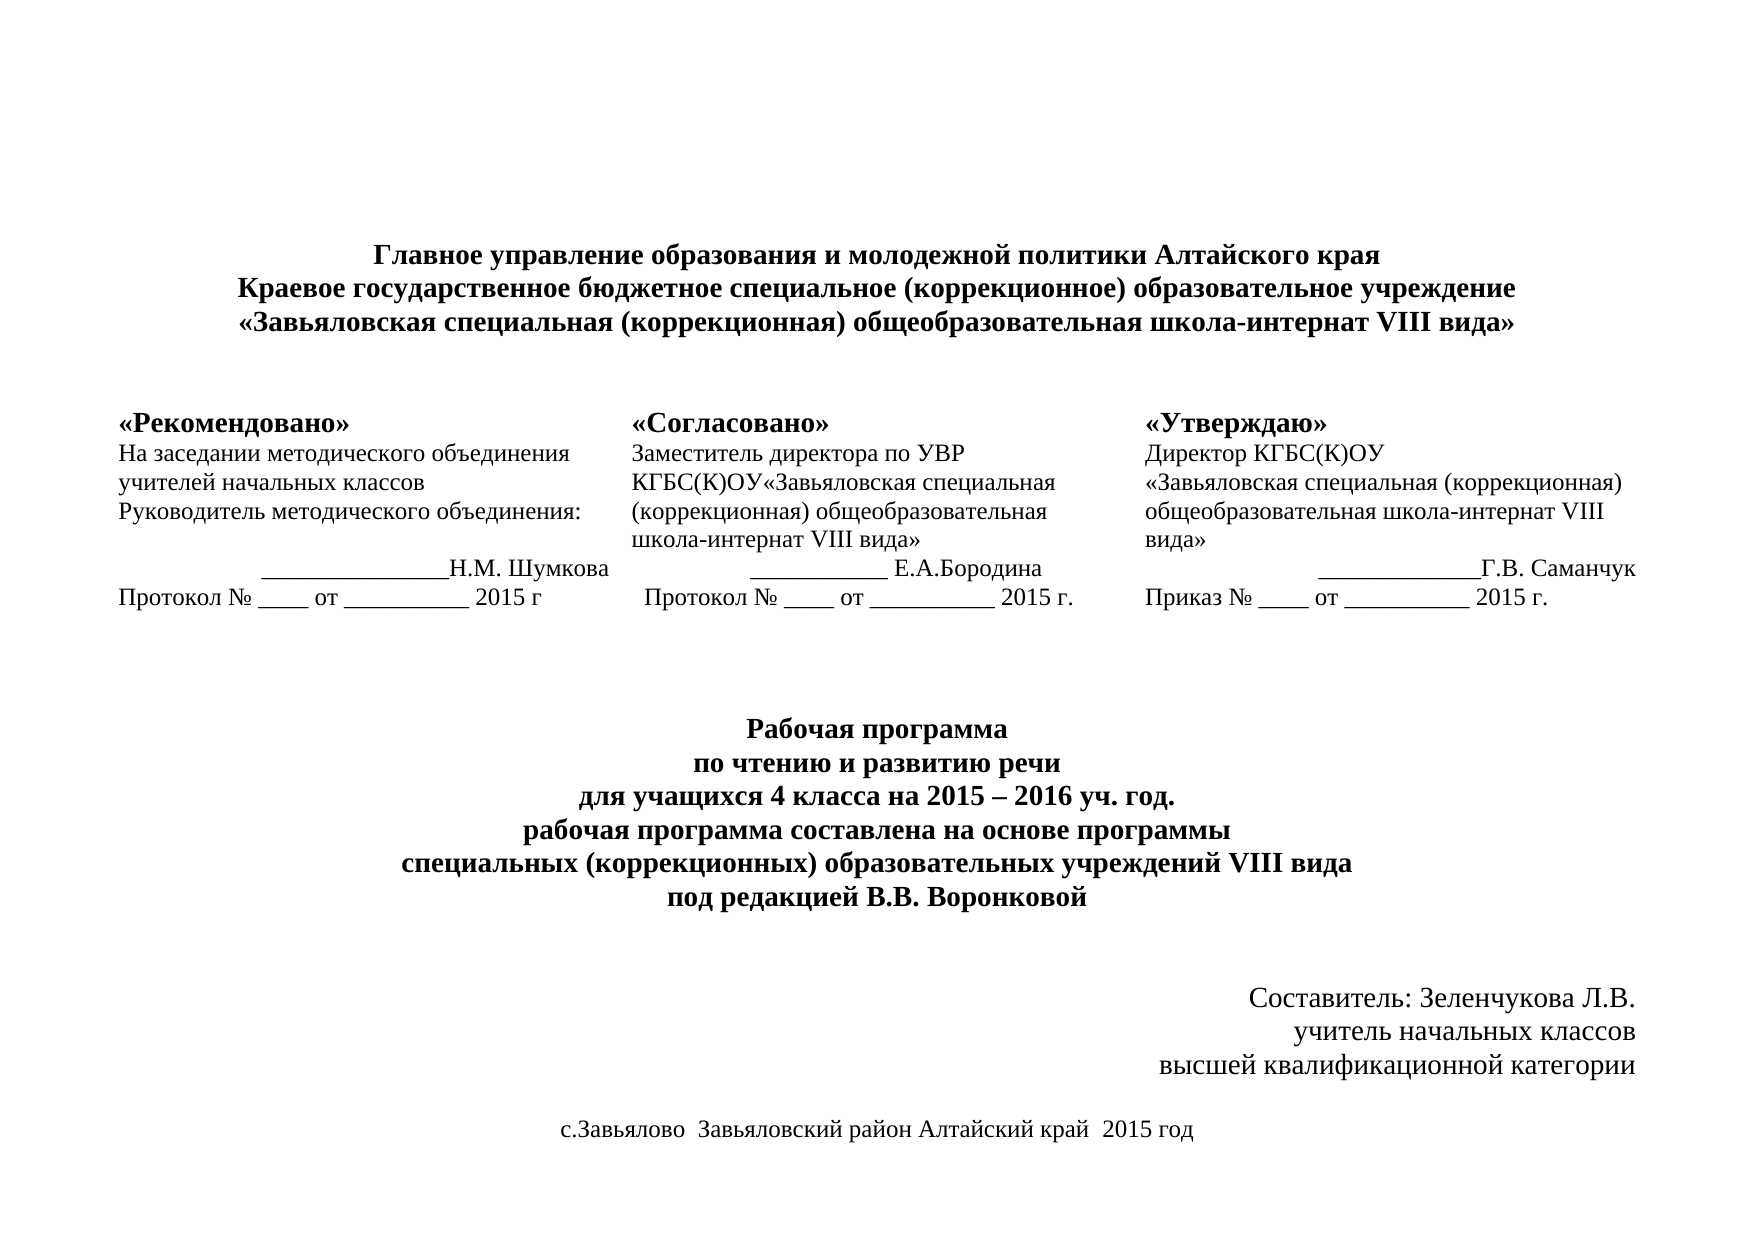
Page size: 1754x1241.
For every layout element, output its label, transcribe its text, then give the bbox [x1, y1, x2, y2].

text рабочая программа составлена на основе программы [118, 812, 1636, 846]
text Рабочая программа [118, 711, 1636, 745]
text под редакцией В.В. Воронковой [118, 879, 1636, 913]
text «Завьяловская специальная (коррекционная) общеобразовательная школа-интернат VIII вида» [118, 304, 1636, 338]
text Составитель: Зеленчукова Л.В. [118, 980, 1636, 1013]
text высшей квалификационной категории [118, 1047, 1636, 1080]
text по чтению и развитию речи [118, 745, 1636, 778]
table_header «Утверждаю» Директор КГБС(К)ОУ «Завьяловская специальная (коррекционная) общеобразовательная школа-интернат VIII вида» _____________Г.В. Саманчук Приказ № ____ от __________ 2015 г. [1134, 405, 1647, 644]
text Краевое государственное бюджетное специальное (коррекционное) образовательное учреждение [118, 271, 1636, 304]
text с.Завьялово Завьяловский район Алтайский край 2015 год [118, 1114, 1636, 1143]
table_header «Согласовано» Заместитель директора по УВР КГБС(К)ОУ«Завьяловская специальная (коррекционная) общеобразовательная школа-интернат VIII вида» ___________ Е.А.Бородина Протокол № ____ от __________ 2015 г. [620, 405, 1134, 644]
table_header «Рекомендовано» На заседании методического объединения учителей начальных классов Руководитель методического объединения: _______________Н.М. Шумкова Протокол № ____ от __________ 2015 г [107, 405, 620, 644]
text для учащихся 4 класса на 2015 – 2016 уч. год. [118, 778, 1636, 812]
text учитель начальных классов [118, 1013, 1636, 1047]
text Главное управление образования и молодежной политики Алтайского края [118, 237, 1636, 271]
text специальных (коррекционных) образовательных учреждений VIII вида [118, 846, 1636, 879]
